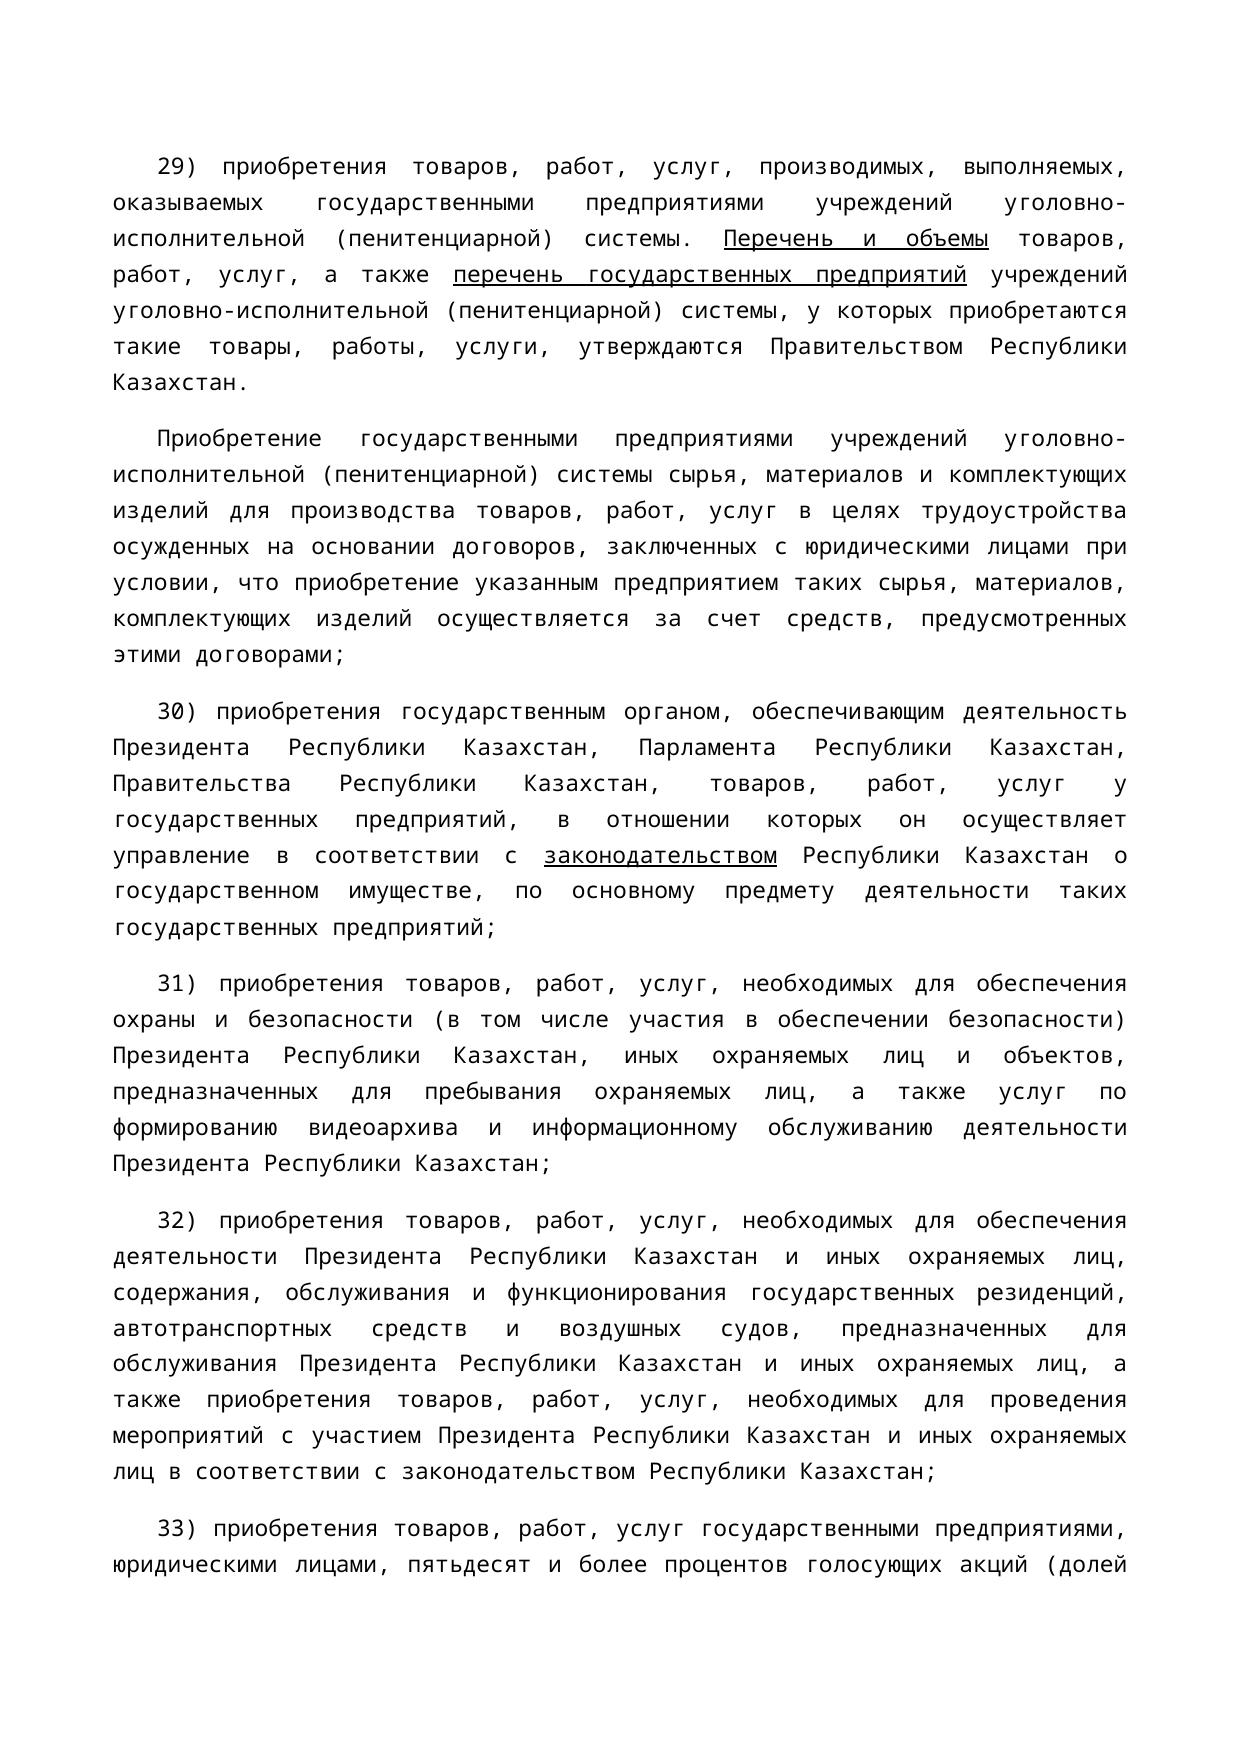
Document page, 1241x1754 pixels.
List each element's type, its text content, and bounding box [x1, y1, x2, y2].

text 32) приобретения товаров, работ, услуг, необходимых для обеспечения деятельности Президента Республики Казахстан и иных охраняемых лиц, содержания, обслуживания и функционирования государственных резиденций, автотранспортных средств и воздушных судов, предназначенных для обслуживания Президента Республики Казахстан и иных охраняемых лиц, а также приобретения товаров, работ, услуг, необходимых для проведения мероприятий с участием Президента Республики Казахстан и иных охраняемых лиц в соответствии с законодательством Республики Казахстан; [112, 1204, 1128, 1486]
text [112, 1512, 1128, 1579]
text 30) приобретения государственным органом, обеспечивающим деятельность Президента Республики Казахстан, Парламента Республики Казахстан, Правительства Республики Казахстан, товаров, работ, услуг у государственных предприятий, в отношении которых он осуществляет управление в соответствии с законодательством Республики Казахстан о государственном имуществе, по основному предмету деятельности таких государственных предприятий; [112, 695, 1128, 942]
text 31) приобретения товаров, работ, услуг, необходимых для обеспечения охраны и безопасности (в том числе участия в обеспечении безопасности) Президента Республики Казахстан, иных охраняемых лиц и объектов, предназначенных для пребывания охраняемых лиц, а также услуг по формированию видеоархива и информационному обслуживанию деятельности Президента Республики Казахстан; [112, 967, 1128, 1178]
text 29) приобретения товаров, работ, услуг, производимых, выполняемых, оказываемых государственными предприятиями учреждений уголовно-исполнительной (пенитенциарной) системы. Перечень и объемы товаров, работ, услуг, а также перечень государственных предприятий учреждений уголовно-исполнительной (пенитенциарной) системы, у которых приобретаются такие товары, работы, услуги, утверждаются Правительством Республики Казахстан. [112, 150, 1128, 397]
text Приобретение государственными предприятиями учреждений уголовно-исполнительной (пенитенциарной) системы сырья, материалов и комплектующих изделий для производства товаров, работ, услуг в целях трудоустройства осужденных на основании договоров, заключенных с юридическими лицами при условии, что приобретение указанным предприятием таких сырья, материалов, комплектующих изделий осуществляется за счет средств, предусмотренных этими договорами; [112, 422, 1128, 669]
